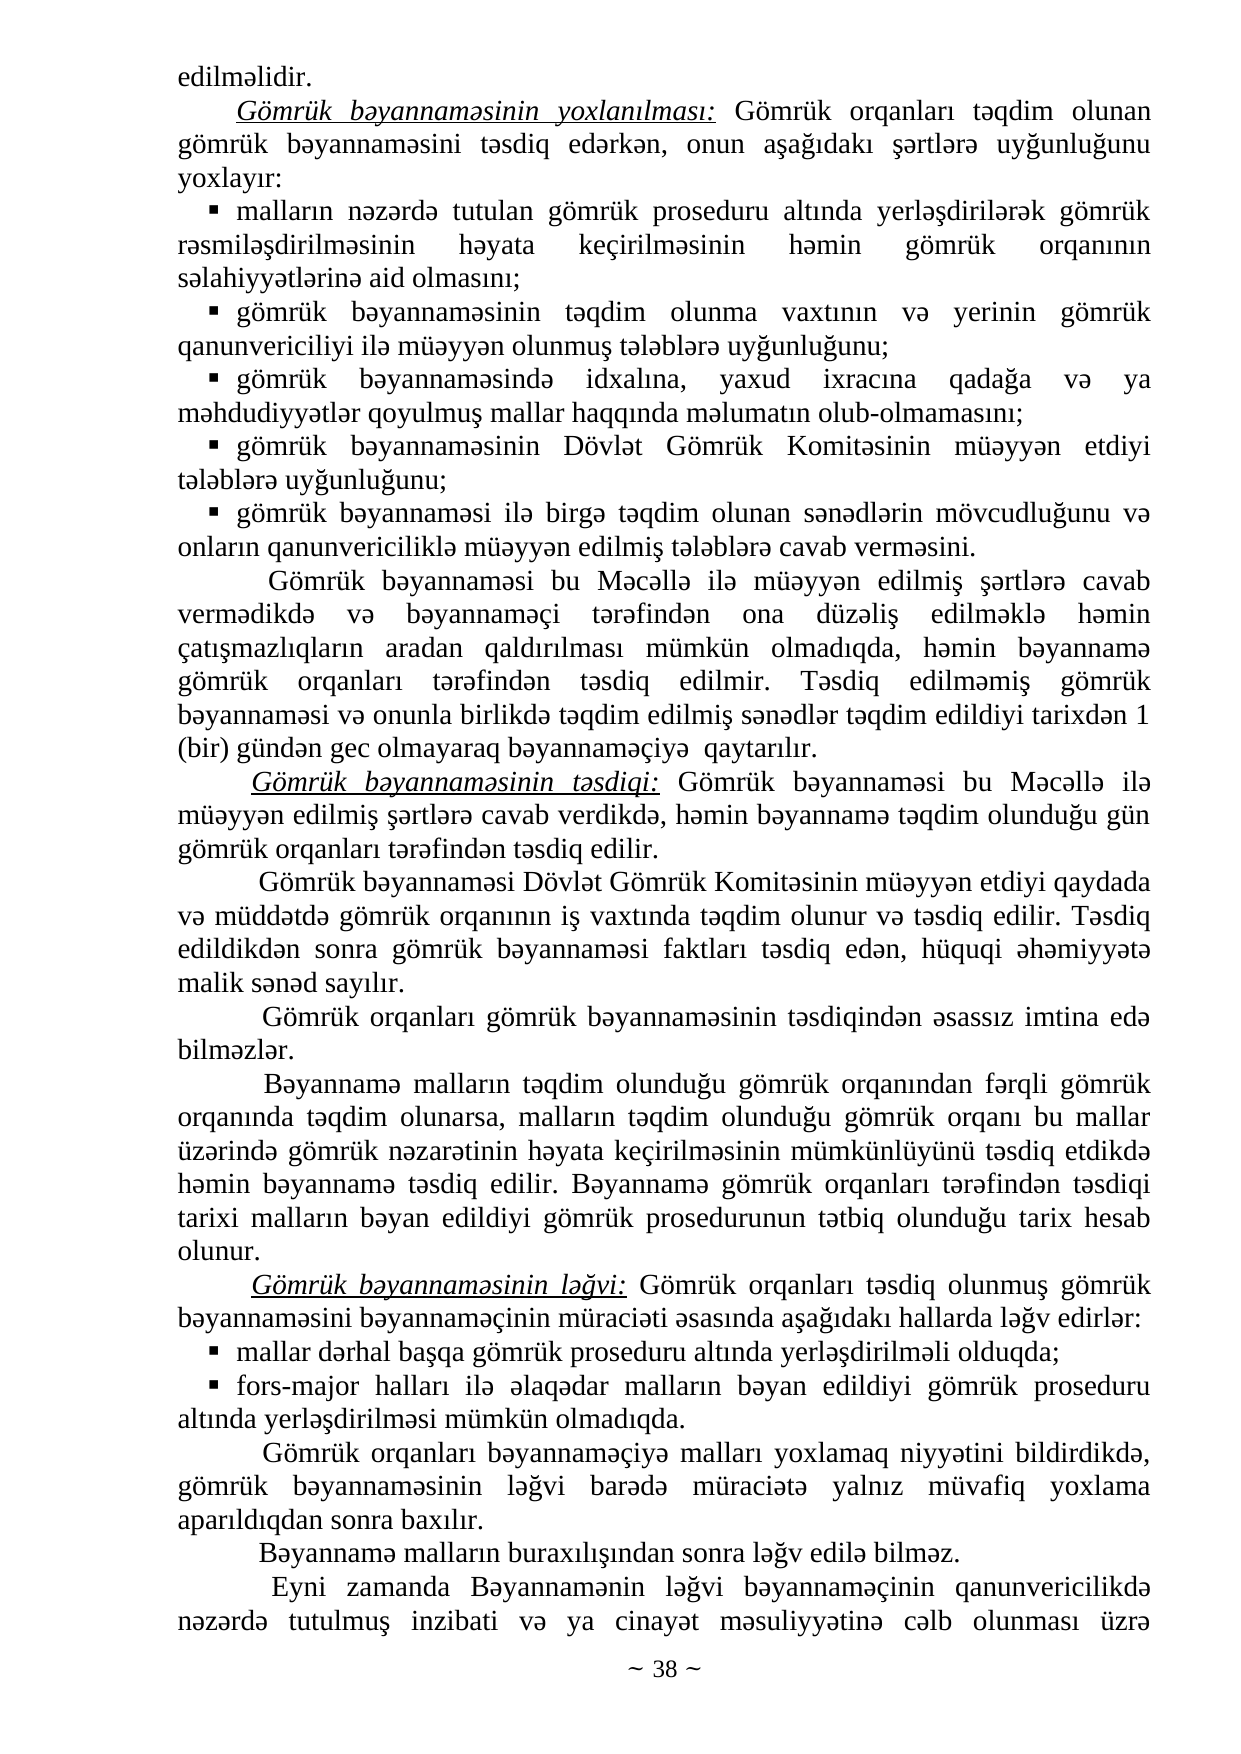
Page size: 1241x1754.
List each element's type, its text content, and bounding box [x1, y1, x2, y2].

list gömrük bəyannaməsinin Dövlət Gömrük Komitəsinin müəyyən etdiyi tələblərə uyğunluğunu; [177, 428, 1152, 496]
text Bəyannamə malların buraxılışından sonra ləğv edilə bilməz. [177, 1536, 1152, 1569]
text Gömrük orqanları bəyannaməçiyə malları yoxlamaq niyyətini bildirdikdə, gömrük bəyannaməsinin ləğvi barədə müraciətə yalnız müvafiq yoxlama aparıldıqdan sonra baxılır. [177, 1435, 1152, 1536]
text Gömrük bəyannaməsinin təsdiqi: Gömrük bəyannaməsi bu Məcəllə ilə müəyyən edilmiş şərtlərə cavab verdikdə, həmin bəyannamə təqdim olunduğu gün gömrük orqanları tərəfindən təsdiq edilir. [177, 764, 1152, 864]
text Gömrük bəyannaməsinin yoxlanılması: Gömrük orqanları təqdim olunan gömrük bəyannaməsini təsdiq edərkən, onun aşağıdakı şərtlərə uyğunluğunu yoxlayır: [177, 93, 1152, 193]
list gömrük bəyannaməsi ilə birgə təqdim olunan sənədlərin mövcudluğunu və onların qanunvericiliklə müəyyən edilmiş tələblərə cavab verməsini. [177, 496, 1152, 563]
list gömrük bəyannaməsinin təqdim olunma vaxtının və yerinin gömrük qanunvericiliyi ilə müəyyən olunmuş tələblərə uyğunluğunu; [177, 294, 1152, 361]
text Gömrük bəyannaməsi Dövlət Gömrük Komitəsinin müəyyən etdiyi qaydada və müddətdə gömrük orqanının iş vaxtında təqdim olunur və təsdiq edilir. Təsdiq edildikdən sonra gömrük bəyannaməsi faktları təsdiq edən, hüquqi əhəmiyyətə malik sənəd sayılır. [177, 864, 1152, 999]
text Gömrük orqanları gömrük bəyannaməsinin təsdiqindən əsassız imtina edə bilməzlər. [177, 999, 1152, 1066]
text Bəyannamə malların təqdim olunduğu gömrük orqanından fərqli gömrük orqanında təqdim olunarsa, malların təqdim olunduğu gömrük orqanı bu mallar üzərində gömrük nəzarətinin həyata keçirilməsinin mümkünlüyünü təsdiq etdikdə həmin bəyannamə təsdiq edilir. Bəyannamə gömrük orqanları tərəfindən təsdiqi tarixi malların bəyan edildiyi gömrük prosedurunun tətbiq olunduğu tarix hesab olunur. [177, 1066, 1152, 1267]
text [177, 1569, 1152, 1636]
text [177, 59, 1152, 93]
list fors-major halları ilə əlaqədar malların bəyan edildiyi gömrük proseduru altında yerləşdirilməsi mümkün olmadıqda. [177, 1368, 1152, 1435]
text Gömrük bəyannaməsinin ləğvi: Gömrük orqanları təsdiq olunmuş gömrük bəyannaməsini bəyannaməçinin müraciəti əsasında aşağıdakı hallarda ləğv edirlər: [177, 1267, 1152, 1334]
list malların nəzərdə tutulan gömrük proseduru altında yerləşdirilərək gömrük rəsmiləşdirilməsinin həyata keçirilməsinin həmin gömrük orqanının səlahiyyətlərinə aid olmasını; [177, 193, 1152, 294]
text Gömrük bəyannaməsi bu Məcəllə ilə müəyyən edilmiş şərtlərə cavab vermədikdə və bəyannaməçi tərəfindən ona düzəliş edilməklə həmin çatışmazlıqların aradan qaldırılması mümkün olmadıqda, həmin bəyannamə gömrük orqanları tərəfindən təsdiq edilmir. Təsdiq edilməmiş gömrük bəyannaməsi və onunla birlikdə təqdim edilmiş sənədlər təqdim edildiyi tarixdən 1 (bir) gündən gec olmayaraq bəyannaməçiyə qaytarılır. [177, 563, 1152, 764]
list mallar dərhal başqa gömrük proseduru altında yerləşdirilməli olduqda; [207, 1334, 1152, 1368]
list gömrük bəyannaməsində idxalına, yaxud ixracına qadağa və ya məhdudiyyətlər qoyulmuş mallar haqqında məlumatın olub-olmamasını; [177, 361, 1152, 428]
